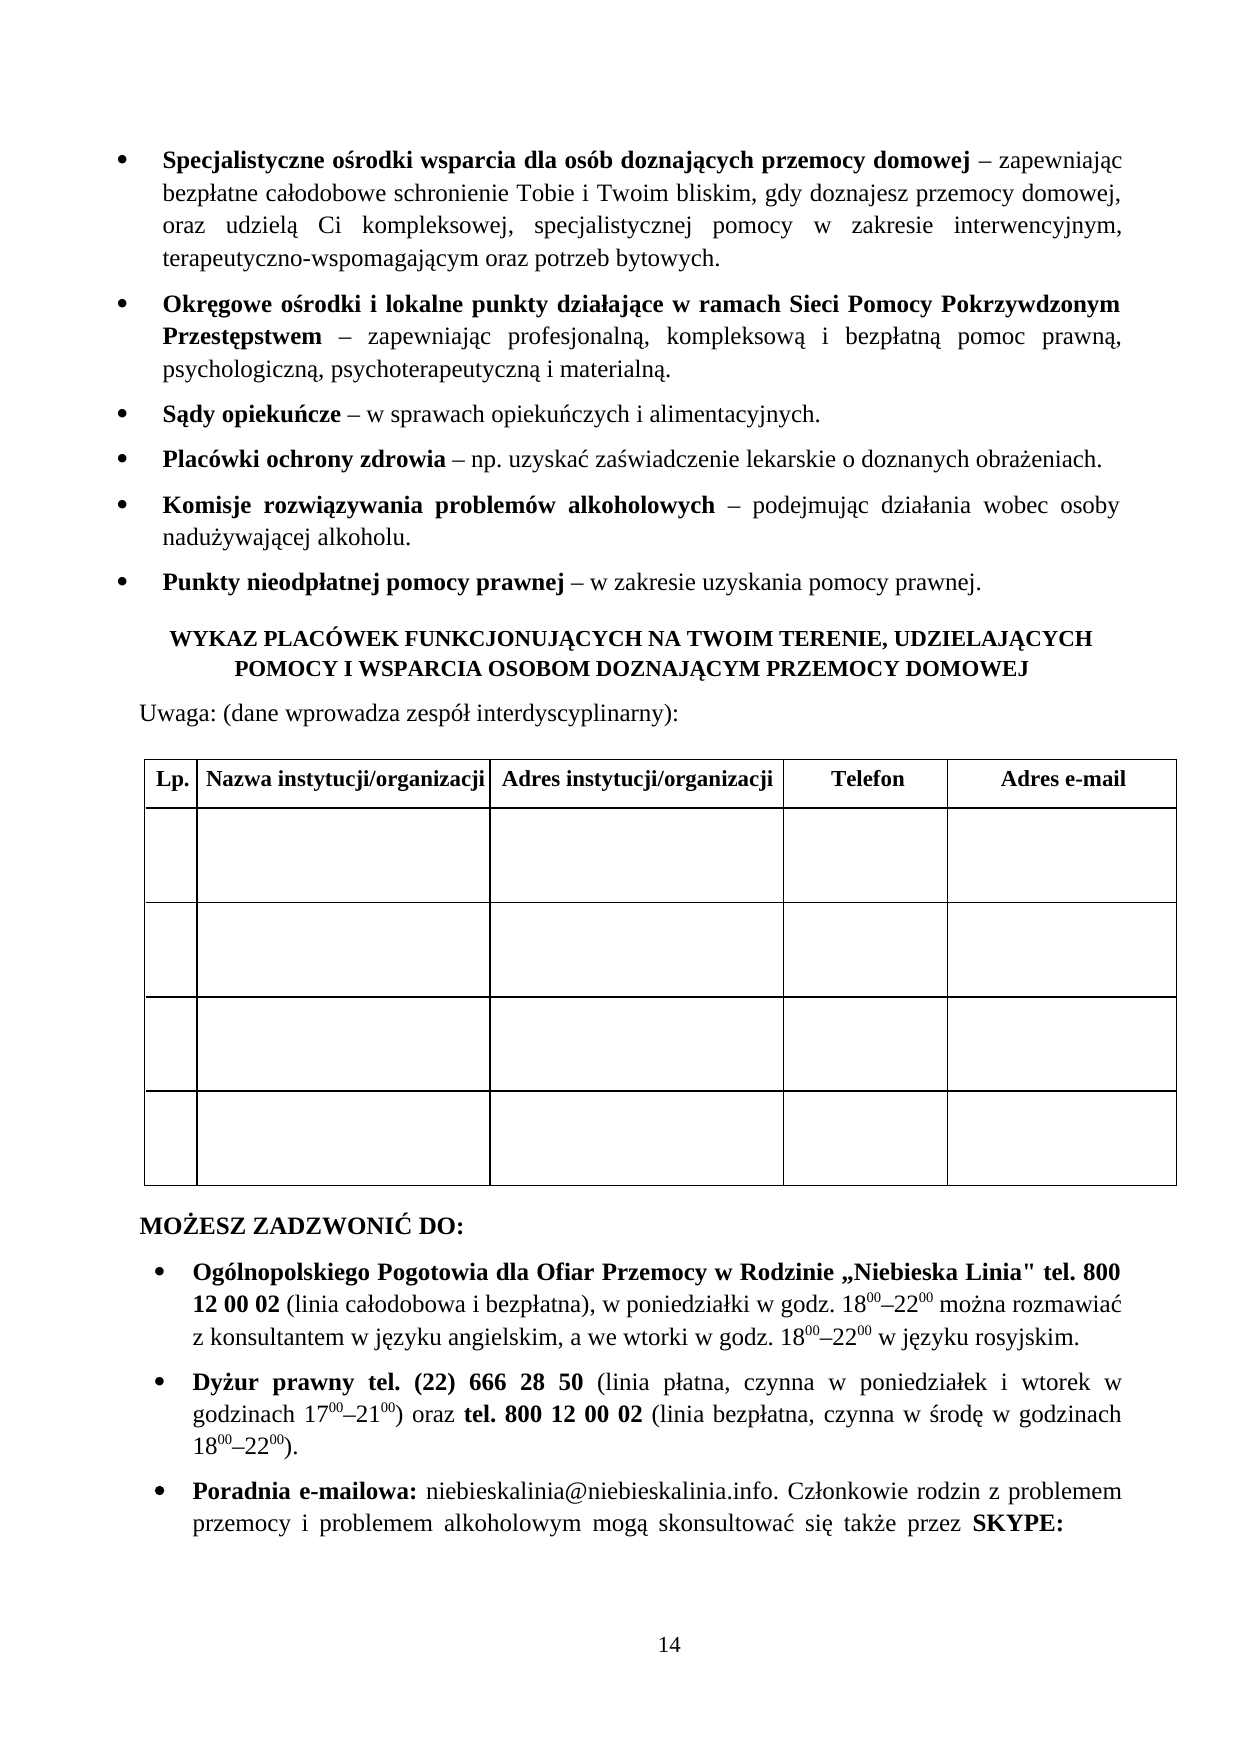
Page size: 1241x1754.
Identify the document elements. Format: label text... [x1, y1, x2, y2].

list Sądy opiekuńcze – w sprawach opiekuńczych i alimentacyjnych. [118, 399, 1240, 427]
table_header Telefon [784, 760, 947, 807]
table_cell [491, 1092, 783, 1185]
table_cell [145, 903, 196, 996]
table_cell [948, 998, 1176, 1090]
list Placówki ochrony zdrowia – np. uzyskać zaświadczenie lekarskie o doznanych obrażeniach. [118, 444, 1240, 473]
list Ogólnopolskiego Pogotowia dla Ofiar Przemocy w Rodzinie „Niebieska Linia" tel. 800 12 00 02 (linia całodobowa i bezpłatna), w poniedziałki w godz. 1800–2200 można rozmawiać z konsultantem w języku angielskim, a we wtorki w godz. 1800–2200 w języku rosyjskim. [155, 1257, 1122, 1351]
table_cell [145, 808, 196, 901]
table_cell [198, 809, 489, 901]
text WYKAZ PLACÓWEK FUNKCJONUJĄCYCH NA TWOIM TERENIE, UDZIELAJĄCYCH POMOCY I WSPARCIA OSOBOM DOZNAJĄCYM PRZEMOCY DOMOWEJ [155, 625, 1106, 682]
table_cell [784, 998, 947, 1090]
list Punkty nieodpłatnej pomocy prawnej – w zakresie uzyskania pomocy prawnej. [118, 567, 1240, 596]
table_header Lp. [145, 760, 196, 807]
table_cell [198, 903, 489, 996]
table_cell [948, 1092, 1176, 1185]
text Uwaga: (dane wprowadza zespół interdyscyplinarny): [139, 698, 1240, 727]
list Dyżur prawny tel. (22) 666 28 50 (linia płatna, czynna w poniedziałek i wtorek w godzinach 1700–2100) oraz tel. 800 12 00 02 (linia bezpłatna, czynna w środę w godzinach 1800–2200). [155, 1367, 1122, 1460]
text MOŻESZ ZADZWONIĆ DO: [139, 1211, 1240, 1240]
table_header Adres e-mail [948, 760, 1176, 807]
table_cell [198, 1092, 489, 1185]
table_header Nazwa instytucji/organizacji [198, 760, 489, 807]
table_header Adres instytucji/organizacji [491, 760, 783, 807]
list Specjalistyczne ośrodki wsparcia dla osób doznających przemocy domowej – zapewniając bezpłatne całodobowe schronienie Tobie i Twoim bliskim, gdy doznajesz przemocy domowej, oraz udzielą Ci kompleksowej, specjalistycznej pomocy w zakresie interwencyjnym, terapeutyczno-wspomagającym oraz potrzeb bytowych. [118, 146, 1122, 272]
table_cell [784, 809, 947, 901]
list Okręgowe ośrodki i lokalne punkty działające w ramach Sieci Pomocy Pokrzywdzonym Przestępstwem – zapewniając profesjonalną, kompleksową i bezpłatną pomoc prawną, psychologiczną, psychoterapeutyczną i materialną. [118, 289, 1122, 382]
list Komisje rozwiązywania problemów alkoholowych – podejmując działania wobec osoby nadużywającej alkoholu. [118, 490, 1122, 551]
table_cell [491, 903, 783, 996]
table_cell [198, 998, 489, 1090]
table_cell [948, 903, 1176, 996]
list Poradnia e-mailowa: niebieskalinia@niebieskalinia.info. Członkowie rodzin z problemem przemocy i problemem alkoholowym mogą skonsultować się także przez SKYPE: [155, 1476, 1122, 1537]
table_cell [784, 903, 947, 996]
table_cell [948, 809, 1176, 901]
table_cell [491, 998, 783, 1090]
table_cell [784, 1092, 947, 1185]
table_cell [145, 1091, 196, 1185]
table_cell [145, 997, 196, 1090]
table_cell [491, 809, 783, 901]
